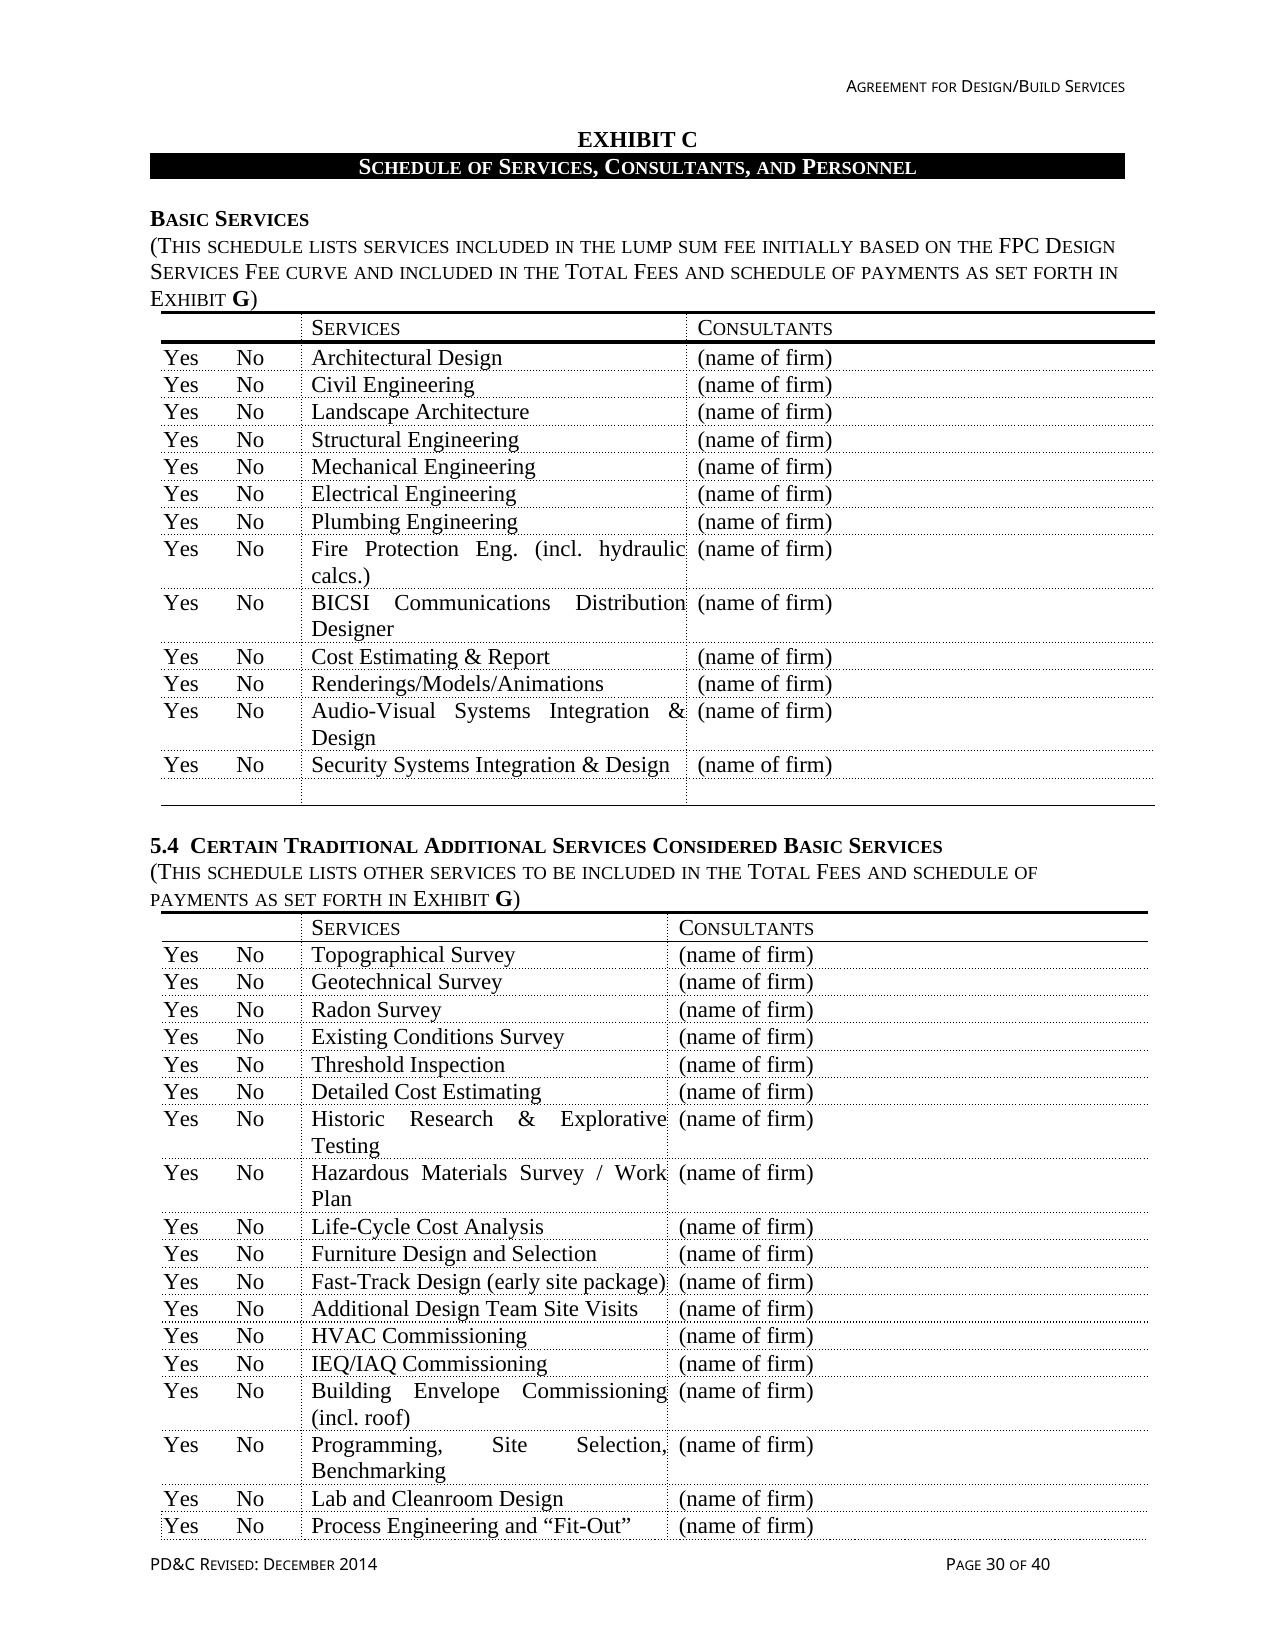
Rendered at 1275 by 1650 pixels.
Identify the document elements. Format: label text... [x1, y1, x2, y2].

table_cell No [236, 697, 302, 750]
table_cell No [236, 995, 302, 1022]
table_cell Programming, Site Selection, Benchmarking [302, 1430, 667, 1484]
table_cell Additional Design Team Site Visits [302, 1294, 667, 1321]
table_cell (name of firm) [686, 588, 1155, 642]
table_cell (name of firm) [686, 425, 1155, 452]
table_cell Yes [161, 1294, 236, 1321]
table_cell Civil Engineering [302, 370, 686, 397]
table_header [161, 314, 302, 340]
table_cell (name of firm) [668, 1104, 1147, 1158]
table_cell Yes [161, 642, 236, 669]
table_cell (name of firm) [686, 534, 1155, 588]
table_cell (name of firm) [668, 1239, 1147, 1267]
table_cell (name of firm) [668, 1294, 1147, 1321]
table_cell No [236, 642, 302, 669]
table_cell Life-Cycle Cost Analysis [302, 1212, 667, 1239]
table_cell Yes [161, 1511, 236, 1538]
table_cell (name of firm) [668, 1511, 1147, 1538]
table_cell No [236, 344, 302, 370]
table_cell Yes [161, 588, 236, 642]
table_cell No [236, 1484, 302, 1511]
table_cell (name of firm) [668, 1376, 1147, 1430]
table_cell Yes [161, 480, 236, 507]
table_cell No [236, 1294, 302, 1321]
table_cell No [236, 480, 302, 507]
table_cell Yes [161, 1050, 236, 1077]
table_header Services [302, 314, 686, 340]
table_cell Yes [161, 425, 236, 452]
table_header [161, 914, 302, 941]
table_cell No [236, 1050, 302, 1077]
table_cell No [236, 452, 302, 479]
table_cell No [236, 968, 302, 995]
table_cell No [236, 534, 302, 588]
text Basic Services [150, 206, 1125, 232]
table_cell No [236, 1349, 302, 1376]
table_cell Cost Estimating & Report [302, 642, 686, 669]
table_cell Yes [161, 1239, 236, 1267]
table_cell (name of firm) [686, 344, 1155, 370]
table_cell No [236, 425, 302, 452]
table_cell (name of firm) [686, 642, 1155, 669]
table_header Consultants [668, 914, 1147, 941]
table_cell (name of firm) [668, 1158, 1147, 1212]
table_cell Threshold Inspection [302, 1050, 667, 1077]
table_header Services [302, 914, 667, 941]
table_cell No [236, 1267, 302, 1294]
table_cell No [236, 1430, 302, 1484]
table_cell Yes [161, 370, 236, 397]
table_cell No [236, 1376, 302, 1430]
table_cell Yes [161, 507, 236, 534]
table_cell (name of firm) [668, 942, 1147, 967]
table_cell Process Engineering and “Fit-Out” [302, 1511, 667, 1538]
table_cell (name of firm) [668, 1349, 1147, 1376]
table_cell Yes [161, 995, 236, 1022]
table_cell No [236, 1321, 302, 1349]
table_cell (name of firm) [686, 480, 1155, 507]
table_header Consultants [686, 314, 1155, 340]
table_cell No [236, 507, 302, 534]
table_cell Detailed Cost Estimating [302, 1077, 667, 1104]
table_cell Yes [161, 1267, 236, 1294]
text 5.4 Certain Traditional Additional Services Considered Basic Services [150, 832, 1125, 858]
table_cell (name of firm) [668, 1267, 1147, 1294]
table_cell Yes [161, 750, 236, 778]
table_cell BICSI Communications Distribution Designer [302, 588, 686, 642]
table_cell (name of firm) [686, 397, 1155, 425]
table_cell No [236, 1022, 302, 1049]
table_cell Yes [161, 1430, 236, 1484]
table_cell No [236, 750, 302, 778]
table_cell Yes [161, 697, 236, 750]
table_cell (name of firm) [686, 750, 1155, 778]
table_cell Structural Engineering [302, 425, 686, 452]
table_cell Landscape Architecture [302, 397, 686, 425]
table_cell IEQ/IAQ Commissioning [302, 1349, 667, 1376]
table_cell (name of firm) [668, 1077, 1147, 1104]
table_cell [236, 778, 302, 805]
text Schedule of Services, Consultants, and Personnel [150, 153, 358, 179]
table_cell Renderings/Models/Animations [302, 669, 686, 697]
table_cell Yes [161, 1022, 236, 1049]
table_cell (name of firm) [686, 507, 1155, 534]
table_cell Yes [161, 1212, 236, 1239]
table_cell No [236, 1104, 302, 1158]
table_cell (name of firm) [686, 370, 1155, 397]
table_cell [686, 778, 1155, 805]
table_cell Plumbing Engineering [302, 507, 686, 534]
table_cell Mechanical Engineering [302, 452, 686, 479]
text (This schedule lists other services to be included in the Total Fees and schedule of payments as set forth in Exhibit G) [150, 858, 1125, 911]
table_cell (name of firm) [686, 697, 1155, 750]
table_cell No [236, 588, 302, 642]
table_cell No [236, 669, 302, 697]
text Schedule of Services, Consultants, and Personnel [917, 153, 1125, 179]
table_cell No [236, 1077, 302, 1104]
table_cell Existing Conditions Survey [302, 1022, 667, 1049]
table_cell Yes [161, 1376, 236, 1430]
table_cell Yes [161, 344, 236, 370]
table_cell (name of firm) [668, 995, 1147, 1022]
table_cell Yes [161, 1158, 236, 1212]
table_cell Furniture Design and Selection [302, 1239, 667, 1267]
table_cell (name of firm) [686, 669, 1155, 697]
table_cell Yes [161, 1484, 236, 1511]
table_cell Topographical Survey [302, 942, 667, 967]
table_cell [302, 778, 686, 805]
table_cell Yes [161, 1104, 236, 1158]
table_cell Yes [161, 1321, 236, 1349]
table_cell No [236, 370, 302, 397]
table_cell Hazardous Materials Survey / Work Plan [302, 1158, 667, 1212]
table_cell [161, 778, 236, 805]
table_cell Security Systems Integration & Design [302, 750, 686, 778]
table_cell Geotechnical Survey [302, 968, 667, 995]
text EXHIBIT C [150, 126, 1125, 153]
table_cell Yes [161, 968, 236, 995]
table_cell No [236, 397, 302, 425]
table_cell (name of firm) [668, 1430, 1147, 1484]
table_cell (name of firm) [668, 1212, 1147, 1239]
table_cell Historic Research & Explorative Testing [302, 1104, 667, 1158]
table_cell Fast-Track Design (early site package) [302, 1267, 667, 1294]
table_cell Yes [161, 669, 236, 697]
table_cell Audio-Visual Systems Integration & Design [302, 697, 686, 750]
table_cell No [236, 1212, 302, 1239]
table_cell Architectural Design [302, 344, 686, 370]
table_cell Building Envelope Commissioning (incl. roof) [302, 1376, 667, 1430]
table_cell (name of firm) [668, 968, 1147, 995]
table_cell Radon Survey [302, 995, 667, 1022]
table_cell Fire Protection Eng. (incl. hydraulic calcs.) [302, 534, 686, 588]
table_cell No [236, 942, 302, 967]
text (This schedule lists services included in the lump sum fee initially based on the FPC Design Services Fee curve and included in the Total Fees and schedule of payments as set forth in Exhibit G) [150, 232, 1125, 311]
table_cell HVAC Commissioning [302, 1321, 667, 1349]
table_cell (name of firm) [668, 1022, 1147, 1049]
table_cell No [236, 1239, 302, 1267]
table_cell Yes [161, 1349, 236, 1376]
table_cell (name of firm) [668, 1050, 1147, 1077]
table_cell (name of firm) [668, 1484, 1147, 1511]
table_cell No [236, 1158, 302, 1212]
table_cell Yes [161, 941, 236, 967]
table_cell Yes [161, 534, 236, 588]
table_cell Yes [161, 1077, 236, 1104]
table_cell Yes [161, 397, 236, 425]
table_cell Yes [161, 452, 236, 479]
table_cell No [236, 1511, 302, 1538]
table_cell (name of firm) [686, 452, 1155, 479]
table_cell Electrical Engineering [302, 480, 686, 507]
table_cell (name of firm) [668, 1321, 1147, 1349]
table_cell Lab and Cleanroom Design [302, 1484, 667, 1511]
